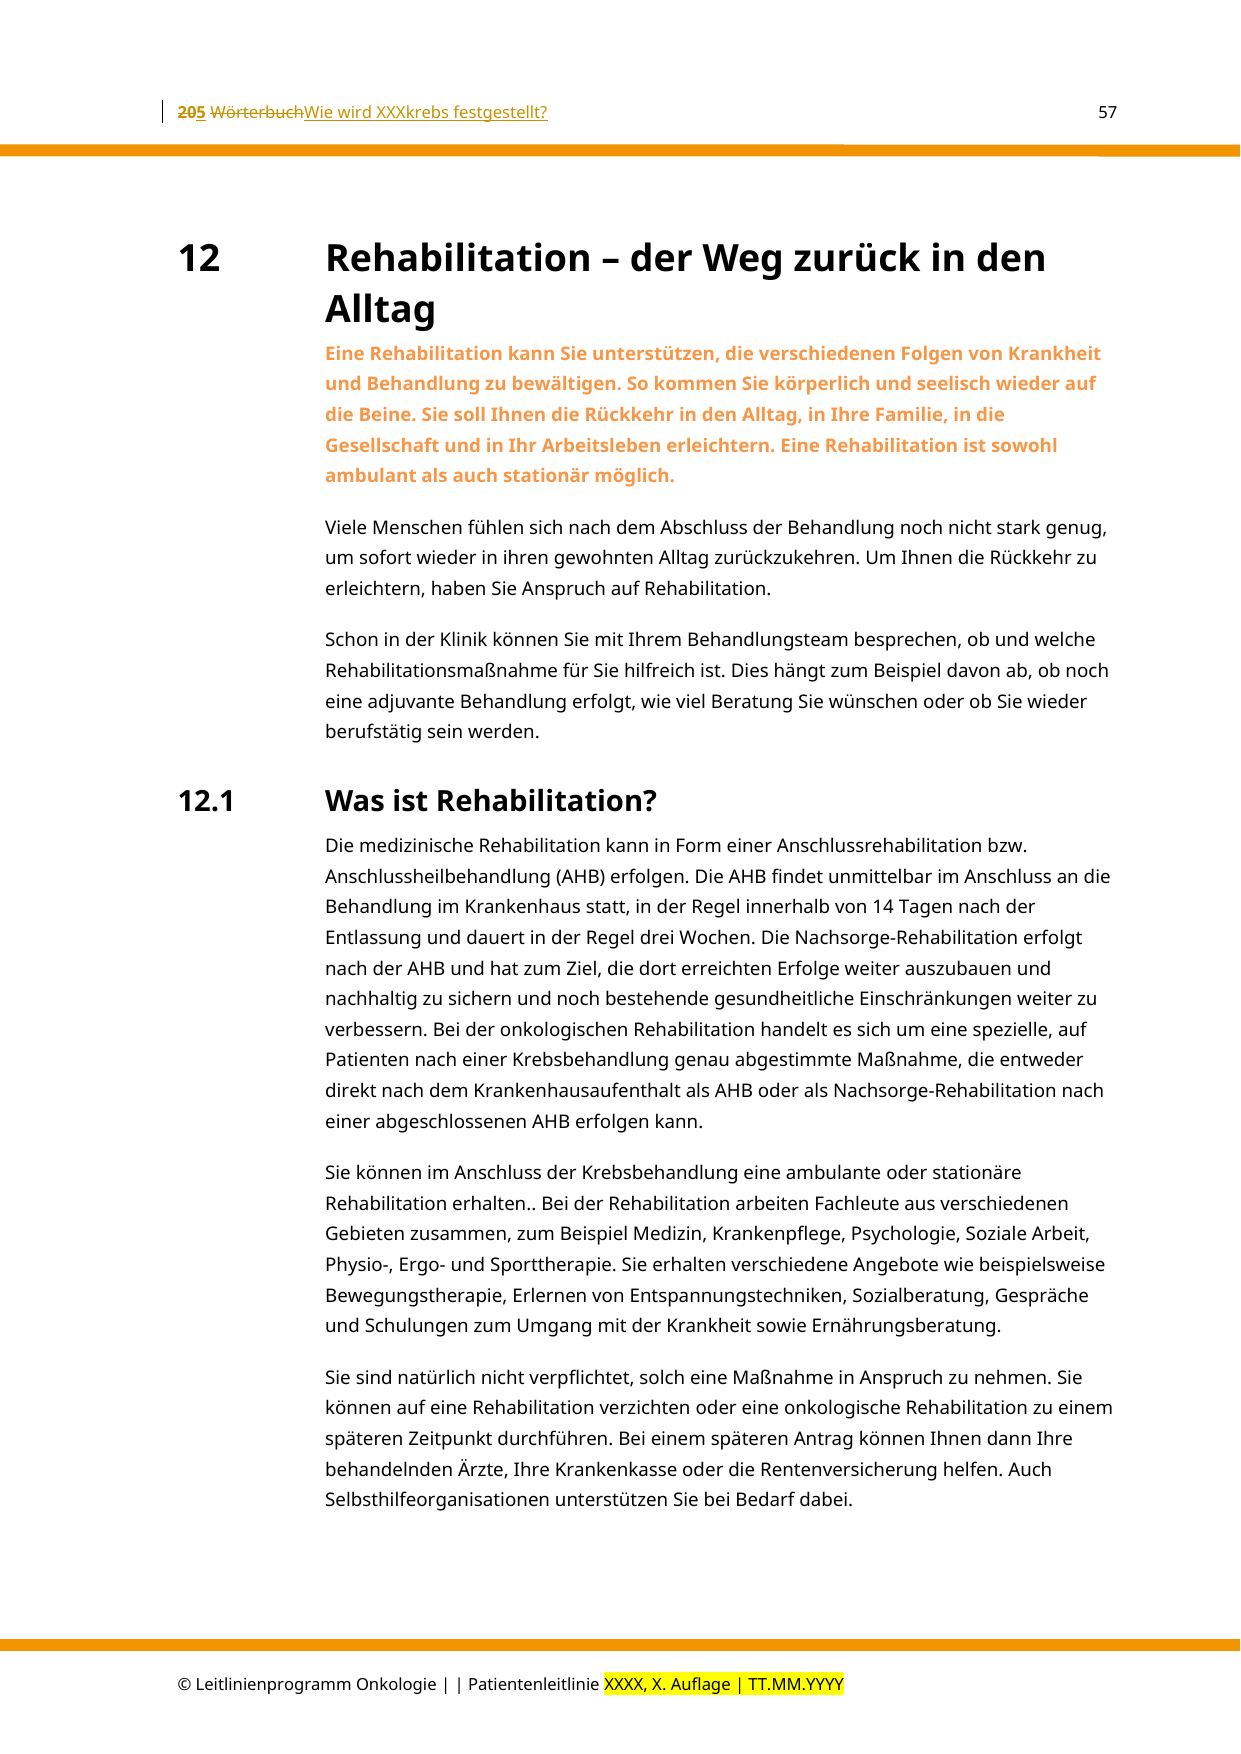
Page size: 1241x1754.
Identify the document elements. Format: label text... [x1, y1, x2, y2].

text Sie können im Anschluss der Krebsbehandlung eine ambulante oder stationäre Rehabilitation erhalten.. Bei der Rehabilitation arbeiten Fachleute aus verschiedenen Gebieten zusammen, zum Beispiel Medizin, Krankenpflege, Psychologie, Soziale Arbeit, Physio-, Ergo- und Sporttherapie. Sie erhalten verschiedene Angebote wie beispielsweise Bewegungstherapie, Erlernen von Entspannungstechniken, Sozialberatung, Gespräche und Schulungen zum Umgang mit der Krankheit sowie Ernährungsberatung. [325, 1159, 1122, 1338]
text Schon in der Klinik können Sie mit Ihrem Behandlungsteam besprechen, ob und welche Rehabilitationsmaßnahme für Sie hilfreich ist. Dies hängt zum Beispiel davon ab, ob noch eine adjuvante Behandlung erfolgt, wie viel Beratung Sie wünschen oder ob Sie wieder berufstätig sein werden. [325, 627, 1122, 744]
text Viele Menschen fühlen sich nach dem Abschluss der Behandlung noch nicht stark genug, um sofort wieder in ihren gewohnten Alltag zurückzukehren. Um Ihnen die Rückkehr zu erleichtern, haben Sie Anspruch auf Rehabilitation. [325, 514, 1122, 601]
text Die medizinische Rehabilitation kann in Form einer Anschlussrehabilitation bzw. Anschlussheilbehandlung (AHB) erfolgen. Die AHB findet unmittelbar im Anschluss an die Behandlung im Krankenhaus statt, in der Regel innerhalb von 14 Tagen nach der Entlassung und dauert in der Regel drei Wochen. Die Nachsorge-Rehabilitation erfolgt nach der AHB und hat zum Ziel, die dort erreichten Erfolge weiter auszubauen und nachhaltig zu sichern und noch bestehende gesundheitliche Einschränkungen weiter zu verbessern. Bei der onkologischen Rehabilitation handelt es sich um eine spezielle, auf Patienten nach einer Krebsbehandlung genau abgestimmte Maßnahme, die entweder direkt nach dem Krankenhausaufenthalt als AHB oder als Nachsorge-Rehabilitation nach einer abgeschlossenen AHB erfolgen kann. [325, 832, 1122, 1133]
subtitle Rehabilitation – der Weg zurück in den Alltag [177, 232, 1122, 334]
text Sie sind natürlich nicht verpflichtet, solch eine Maßnahme in Anspruch zu nehmen. Sie können auf eine Rehabilitation verzichten oder eine onkologische Rehabilitation zu einem späteren Zeitpunkt durchführen. Bei einem späteren Antrag können Ihnen dann Ihre behandelnden Ärzte, Ihre Krankenkasse oder die Rentenversicherung helfen. Auch Selbsthilfeorganisationen unterstützen Sie bei Bedarf dabei. [325, 1364, 1122, 1512]
subtitle Was ist Rehabilitation? [177, 781, 1122, 820]
text Eine Rehabilitation kann Sie unterstützen, die verschiedenen Folgen von Krankheit und Behandlung zu bewältigen. So kommen Sie körperlich und seelisch wieder auf die Beine. Sie soll Ihnen die Rückkehr in den Alltag, in Ihre Familie, in die Gesellschaft und in Ihr Arbeitsleben erleichtern. Eine Rehabilitation ist sowohl ambulant als auch stationär möglich. [325, 340, 1122, 488]
